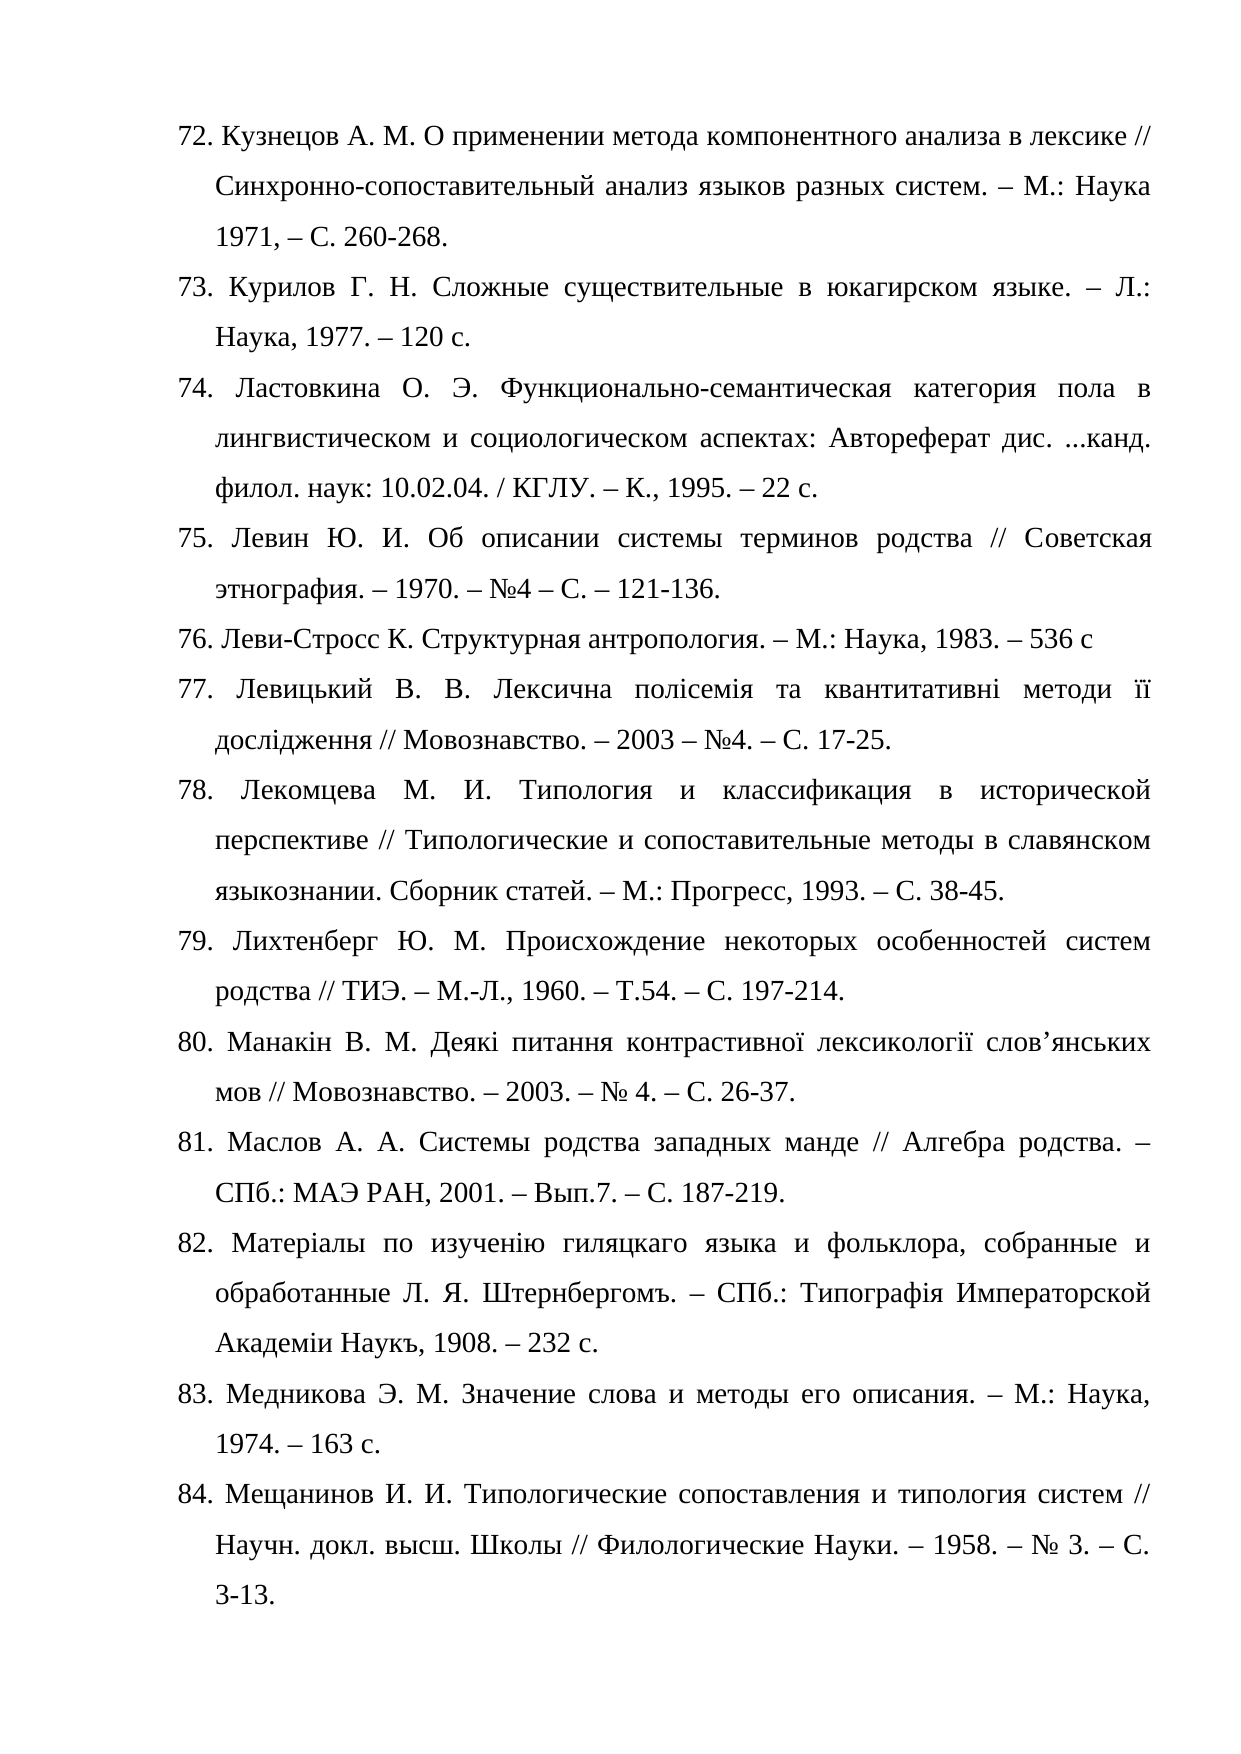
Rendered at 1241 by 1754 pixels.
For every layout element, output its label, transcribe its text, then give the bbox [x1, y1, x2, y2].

text 81. Маслов А. А. Системы родства западных манде // Алгебра родства. – СПб.: МАЭ РАН, 2001. – Вып.7. – С. 187-219. [177, 1124, 1152, 1208]
text 75. Левин Ю. И. Об описании системы терминов родства // Советская этнография. – 1970. – №4 – С. – 121-136. [177, 521, 1152, 604]
text 84. Мещанинов И. И. Типологические сопоставления и типология систем // Научн. докл. высш. Школы // Филологические Науки. – 1958. – № 3. – С. 3-13. [177, 1477, 1152, 1611]
text 72. Кузнецов А. М. О применении метода компонентного анализа в лексике // Синхронно-сопоставительный анализ языков разных систем. – М.: Наука 1971, – С. 260-268. [177, 118, 1152, 252]
text 80. Манакін В. М. Деякі питання контрастивної лексикології слов’янських мов // Мовознавство. – 2003. – № 4. – С. 26-37. [177, 1024, 1152, 1108]
text 74. Ластовкина О. Э. Функционально-семантическая категория пола в лингвистическом и социологическом аспектах: Автореферат дис. ...канд. филол. наук: 10.02.04. / КГЛУ. – К., 1995. – 22 с. [177, 370, 1152, 504]
text 78. Лекомцева М. И. Типология и классификация в исторической перспективе // Типологические и сопоставительные методы в славянском языкознании. Сборник статей. – М.: Прогресс, 1993. – С. 38-45. [177, 772, 1152, 906]
text 82. Матерiалы по изученiю гиляцкаго языка и фольклора, собранные и обработанные Л. Я. Штернбергомъ. – СПб.: Типографiя Императорской Академiи Наукъ, 1908. – 232 с. [177, 1225, 1152, 1359]
text 77. Левицький В. В. Лексична полісемія та квантитативні методи її дослідження // Мовознавство. – 2003 – №4. – С. 17-25. [177, 672, 1152, 755]
text 83. Медникова Э. М. Значение слова и методы его описания. – М.: Наука, 1974. – 163 с. [177, 1376, 1152, 1460]
text 73. Курилов Г. Н. Сложные существительные в юкагирском языке. – Л.: Наука, 1977. – 120 с. [177, 269, 1152, 353]
text 76. Леви-Стросс К. Структурная антропология. – М.: Наука, 1983. – 536 с [177, 621, 1152, 655]
text 79. Лихтенберг Ю. М. Происхождение некоторых особенностей систем родства // ТИЭ. – М.-Л., 1960. – Т.54. – С. 197-214. [177, 923, 1152, 1007]
